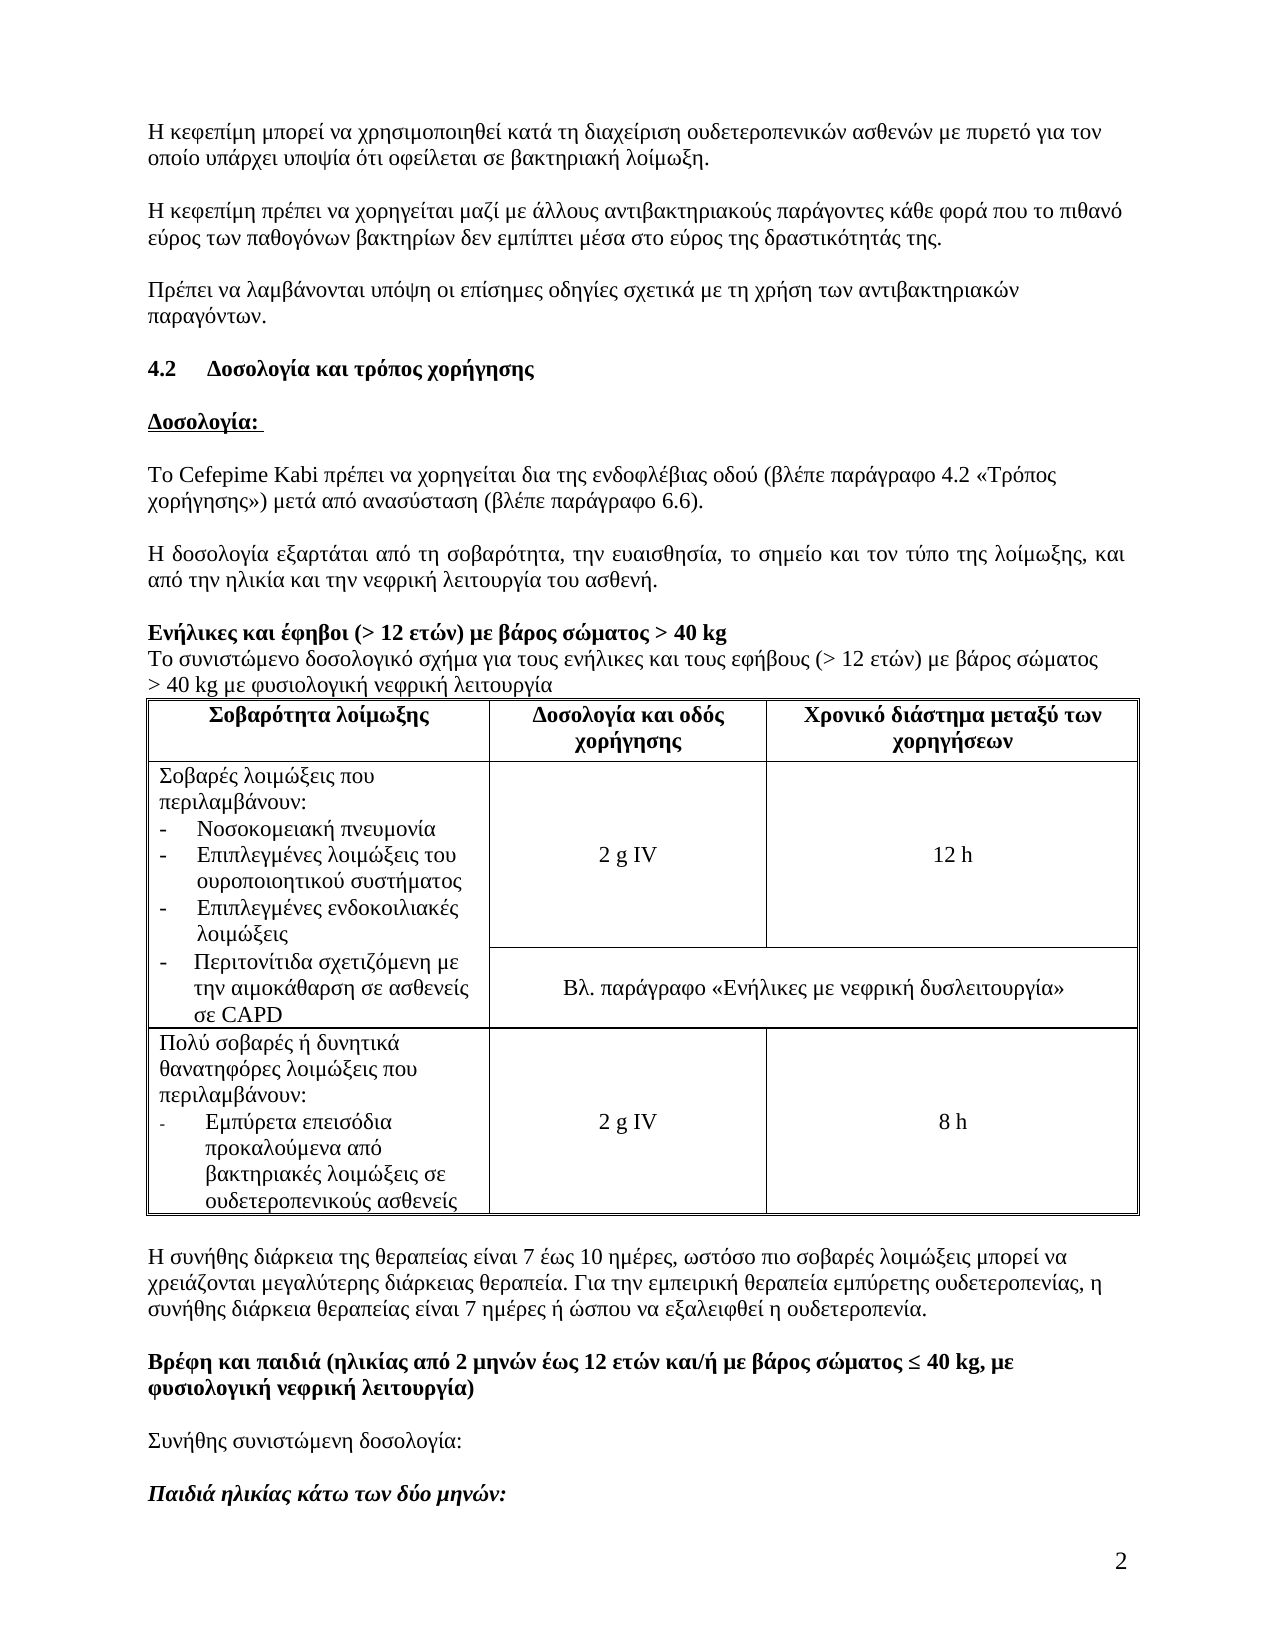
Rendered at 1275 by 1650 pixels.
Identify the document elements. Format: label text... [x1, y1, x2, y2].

table_cell Σοβαρές λοιμώξεις που περιλαμβάνουν: Νοσοκομειακή πνευμονία Επιπλεγμένες λοιμώξεις του ουροποιοητικού συστήματος Επιπλεγμένες ενδοκοιλιακές λοιμώξεις [149, 762, 489, 947]
text Πρέπει να λαμβάνονται υπόψη οι επίσημες οδηγίες σχετικά με τη χρήση των αντιβακτηριακών παραγόντων. [148, 276, 1127, 329]
text Βρέφη και παιδιά (ηλικίας από 2 μηνών έως 12 ετών και/ή με βάρος σώματος ≤ 40 kg, με φυσιολογική νεφρική λειτουργία) [148, 1348, 1127, 1401]
table_cell 2 g IV [490, 1029, 766, 1213]
list Δοσολογία και τρόπος χορήγησης [148, 355, 1127, 382]
table_cell Περιτονίτιδα σχετιζόμενη με την αιμοκάθαρση σε ασθενείς σε CAPD [149, 947, 489, 1027]
text Η κεφεπίμη μπορεί να χρησιμοποιηθεί κατά τη διαχείριση ουδετεροπενικών ασθενών με πυρετό για τον οποίο υπάρχει υποψία ότι οφείλεται σε βακτηριακή λοίμωξη. [148, 118, 1127, 171]
text Η συνήθης διάρκεια της θεραπείας είναι 7 έως 10 ημέρες, ωστόσο πιο σοβαρές λοιμώξεις μπορεί να χρειάζονται μεγαλύτερης διάρκειας θεραπεία. Για την εμπειρική θεραπεία εμπύρετης ουδετεροπενίας, η συνήθης διάρκεια θεραπείας είναι 7 ημέρες ή ώσπου να εξαλειφθεί η ουδετεροπενία. [148, 1243, 1127, 1322]
table_header Χρονικό διάστημα μεταξύ των χορηγήσεων [767, 701, 1137, 761]
text Το συνιστώμενο δοσολογικό σχήμα για τους ενήλικες και τους εφήβους (> 12 ετών) με βάρος σώματος > 40 kg με φυσιολογική νεφρική λειτουργία [148, 645, 1127, 698]
table_cell Βλ. παράγραφο «Ενήλικες με νεφρική δυσλειτουργία» [490, 948, 1137, 1027]
text Ενήλικες και έφηβοι (> 12 ετών) με βάρος σώματος > 40 kg [148, 619, 1127, 645]
table_cell Πολύ σοβαρές ή δυνητικά θανατηφόρες λοιμώξεις που περιλαμβάνουν: Εμπύρετα επεισόδια προκαλούμενα από βακτηριακές λοιμώξεις σε ουδετεροπενικούς ασθενείς [149, 1029, 489, 1213]
table_cell 12 h [767, 762, 1137, 947]
text Το Cefepime Kabi πρέπει να χορηγείται δια της ενδοφλέβιας οδού (βλέπε παράγραφο 4.2 «Τρόπος χορήγησης») μετά από ανασύσταση (βλέπε παράγραφο 6.6). [148, 461, 1127, 513]
table_cell 2 g IV [490, 762, 766, 947]
text Δοσολογία: [148, 408, 1127, 434]
text Παιδιά ηλικίας κάτω των δύο μηνών: [148, 1480, 1127, 1506]
text Η κεφεπίμη πρέπει να χορηγείται μαζί με άλλους αντιβακτηριακούς παράγοντες κάθε φορά που το πιθανό εύρος των παθογόνων βακτηρίων δεν εμπίπτει μέσα στο εύρος της δραστικότητάς της. [148, 197, 1127, 250]
table_cell 8 h [767, 1029, 1137, 1213]
text Συνήθης συνιστώμενη δοσολογία: [148, 1427, 1127, 1453]
table_header Σοβαρότητα λοίμωξης [149, 701, 489, 761]
list Η δοσολογία εξαρτάται από τη σοβαρότητα, την ευαισθησία, το σημείο και τον τύπο της λοίμωξης, και από την ηλικία και την νεφρική λειτουργία του ασθενή. [148, 540, 1127, 592]
table_header Δοσολογία και οδός χορήγησης [490, 701, 766, 761]
